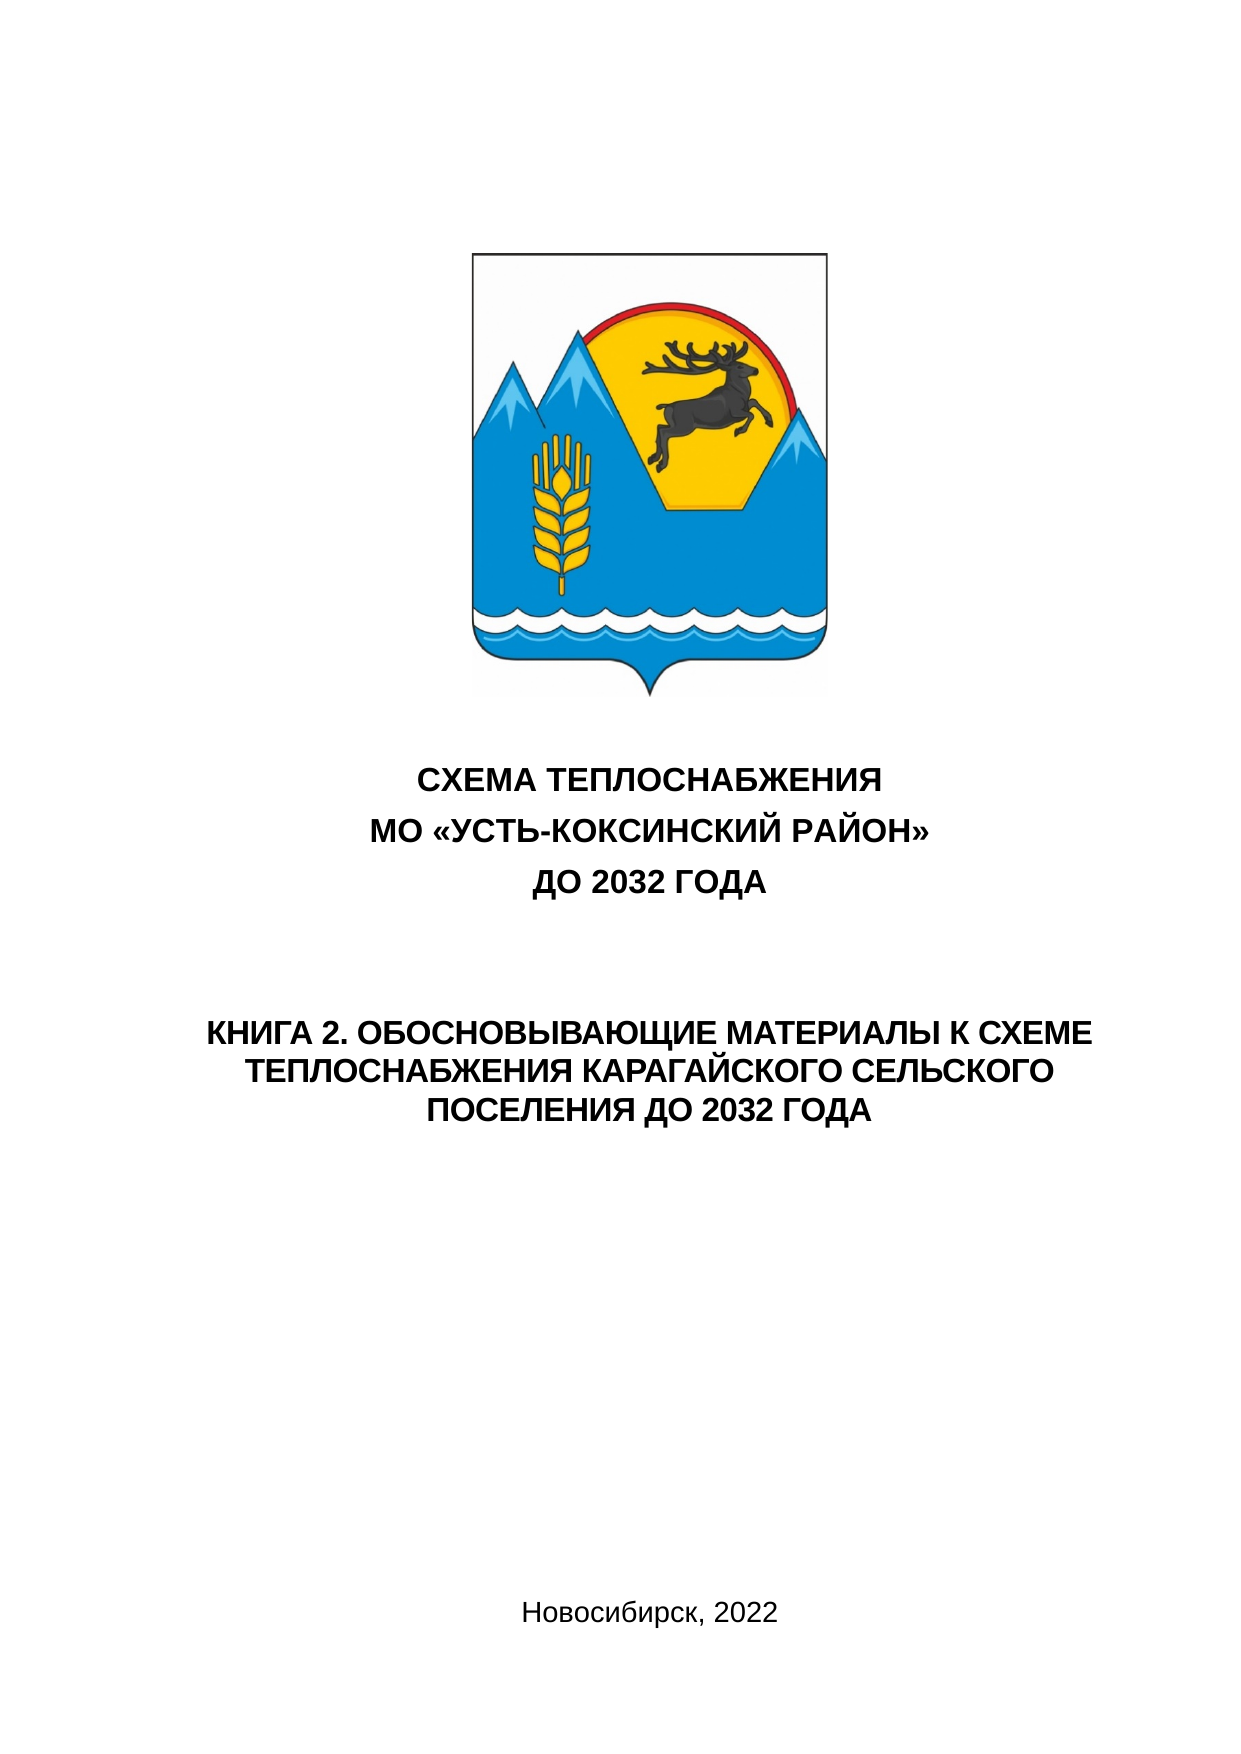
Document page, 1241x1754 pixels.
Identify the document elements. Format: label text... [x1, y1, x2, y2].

picture [471, 253, 828, 697]
text Книга 2. Обосновывающие материалы к схеме теплоснабжения КАРАГАЙСКОГО сельского поселения ДО 2032 ГОДА [148, 1013, 1152, 1128]
text Схема теплоснабжения [148, 760, 1152, 798]
text МО «Усть-Коксинский район» [148, 811, 1152, 849]
text до 2032 года [148, 862, 1152, 900]
text Новосибирск, 2022 [148, 1591, 1152, 1628]
